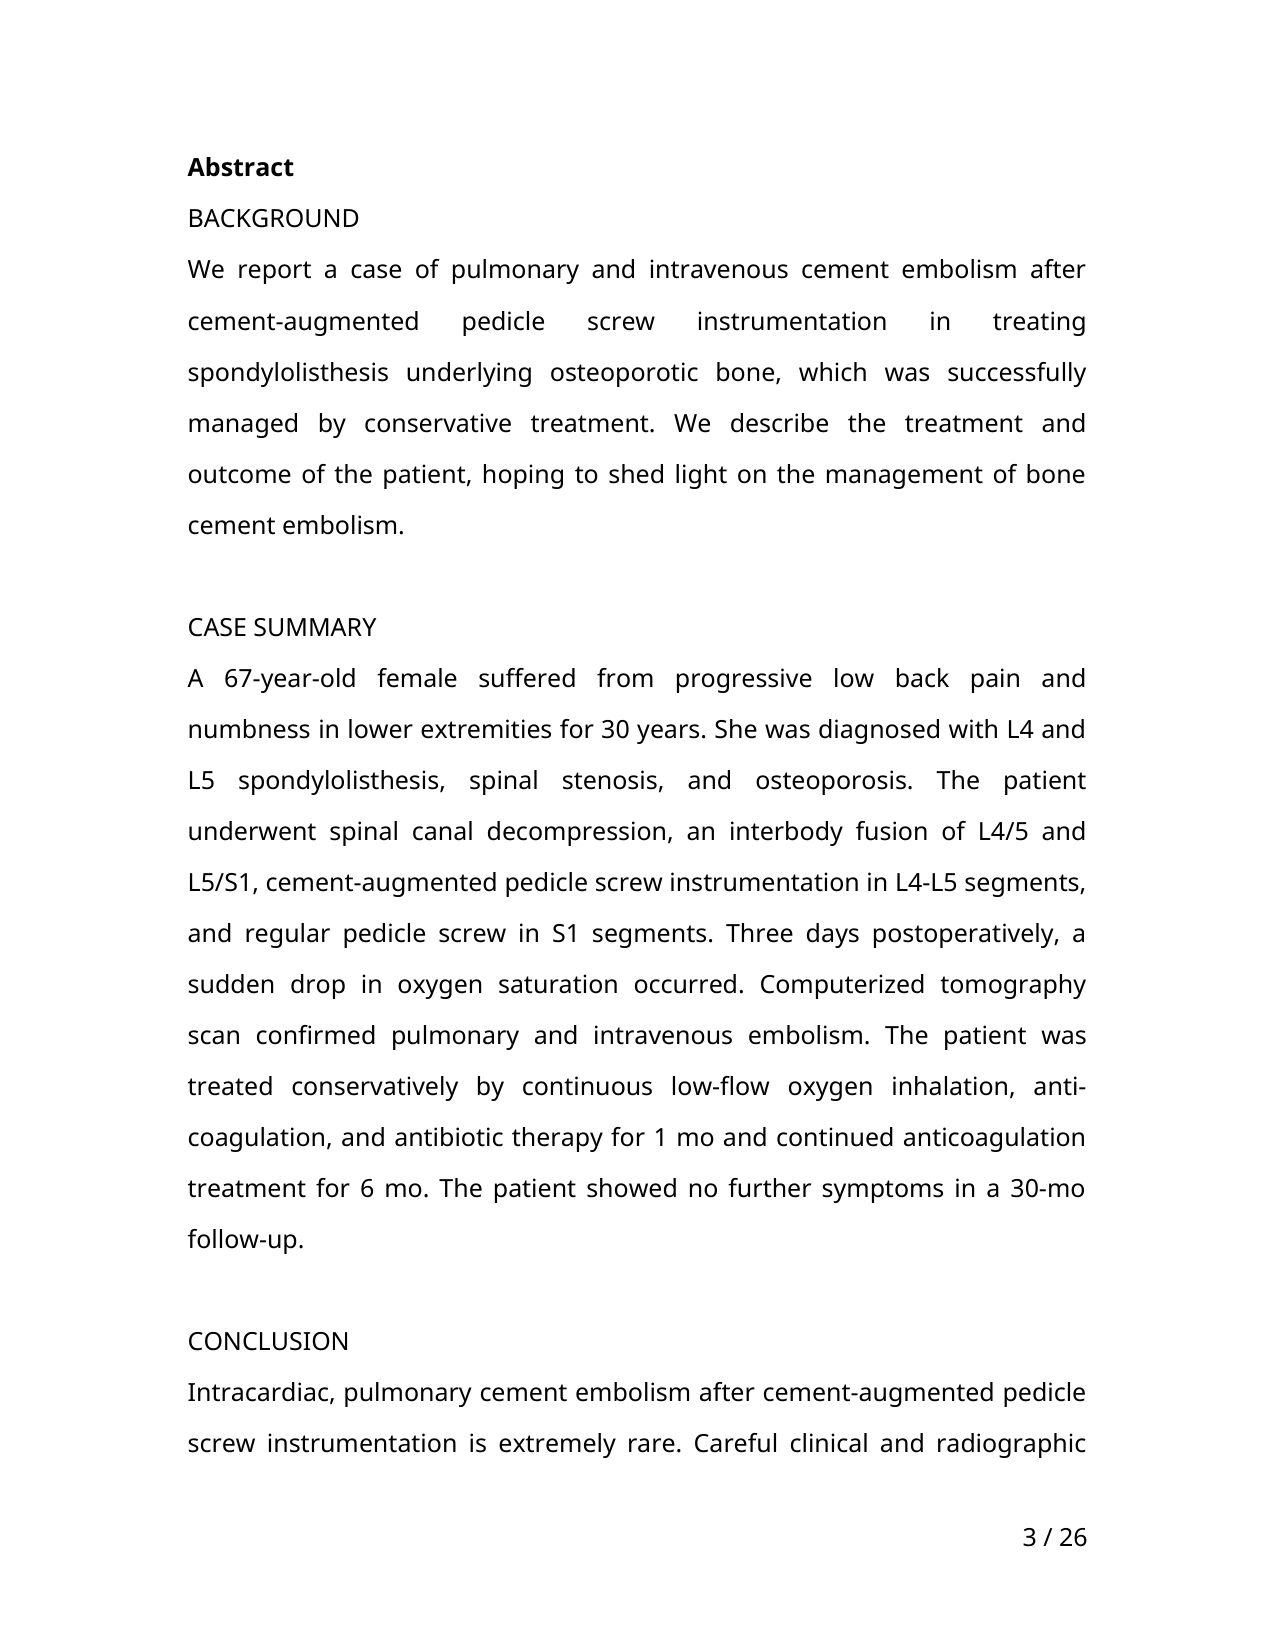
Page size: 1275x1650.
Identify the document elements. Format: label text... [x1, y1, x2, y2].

text BACKGROUND [187, 201, 1087, 235]
text A 67-year-old female suffered from progressive low back pain and numbness in lower extremities for 30 years. She was diagnosed with L4 and L5 spondylolisthesis, spinal stenosis, and osteoporosis. The patient underwent spinal canal decompression, an interbody fusion of L4/5 and L5/S1, cement-augmented pedicle screw instrumentation in L4-L5 segments, and regular pedicle screw in S1 segments. Three days postoperatively, a sudden drop in oxygen saturation occurred. Computerized tomography scan confirmed pulmonary and intravenous embolism. The patient was treated conservatively by continuous low-flow oxygen inhalation, anti-coagulation, and antibiotic therapy for 1 mo and continued anticoagulation treatment for 6 mo. The patient showed no further symptoms in a 30-mo follow-up. [187, 660, 1087, 1256]
text CASE SUMMARY [187, 609, 1087, 643]
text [187, 1375, 1087, 1460]
text Abstract [187, 150, 1087, 184]
text CONCLUSION [187, 1324, 1087, 1358]
text We report a case of pulmonary and intravenous cement embolism after cement-augmented pedicle screw instrumentation in treating spondylolisthesis underlying osteoporotic bone, which was successfully managed by conservative treatment. We describe the treatment and outcome of the patient, hoping to shed light on the management of bone cement embolism. [187, 252, 1087, 541]
